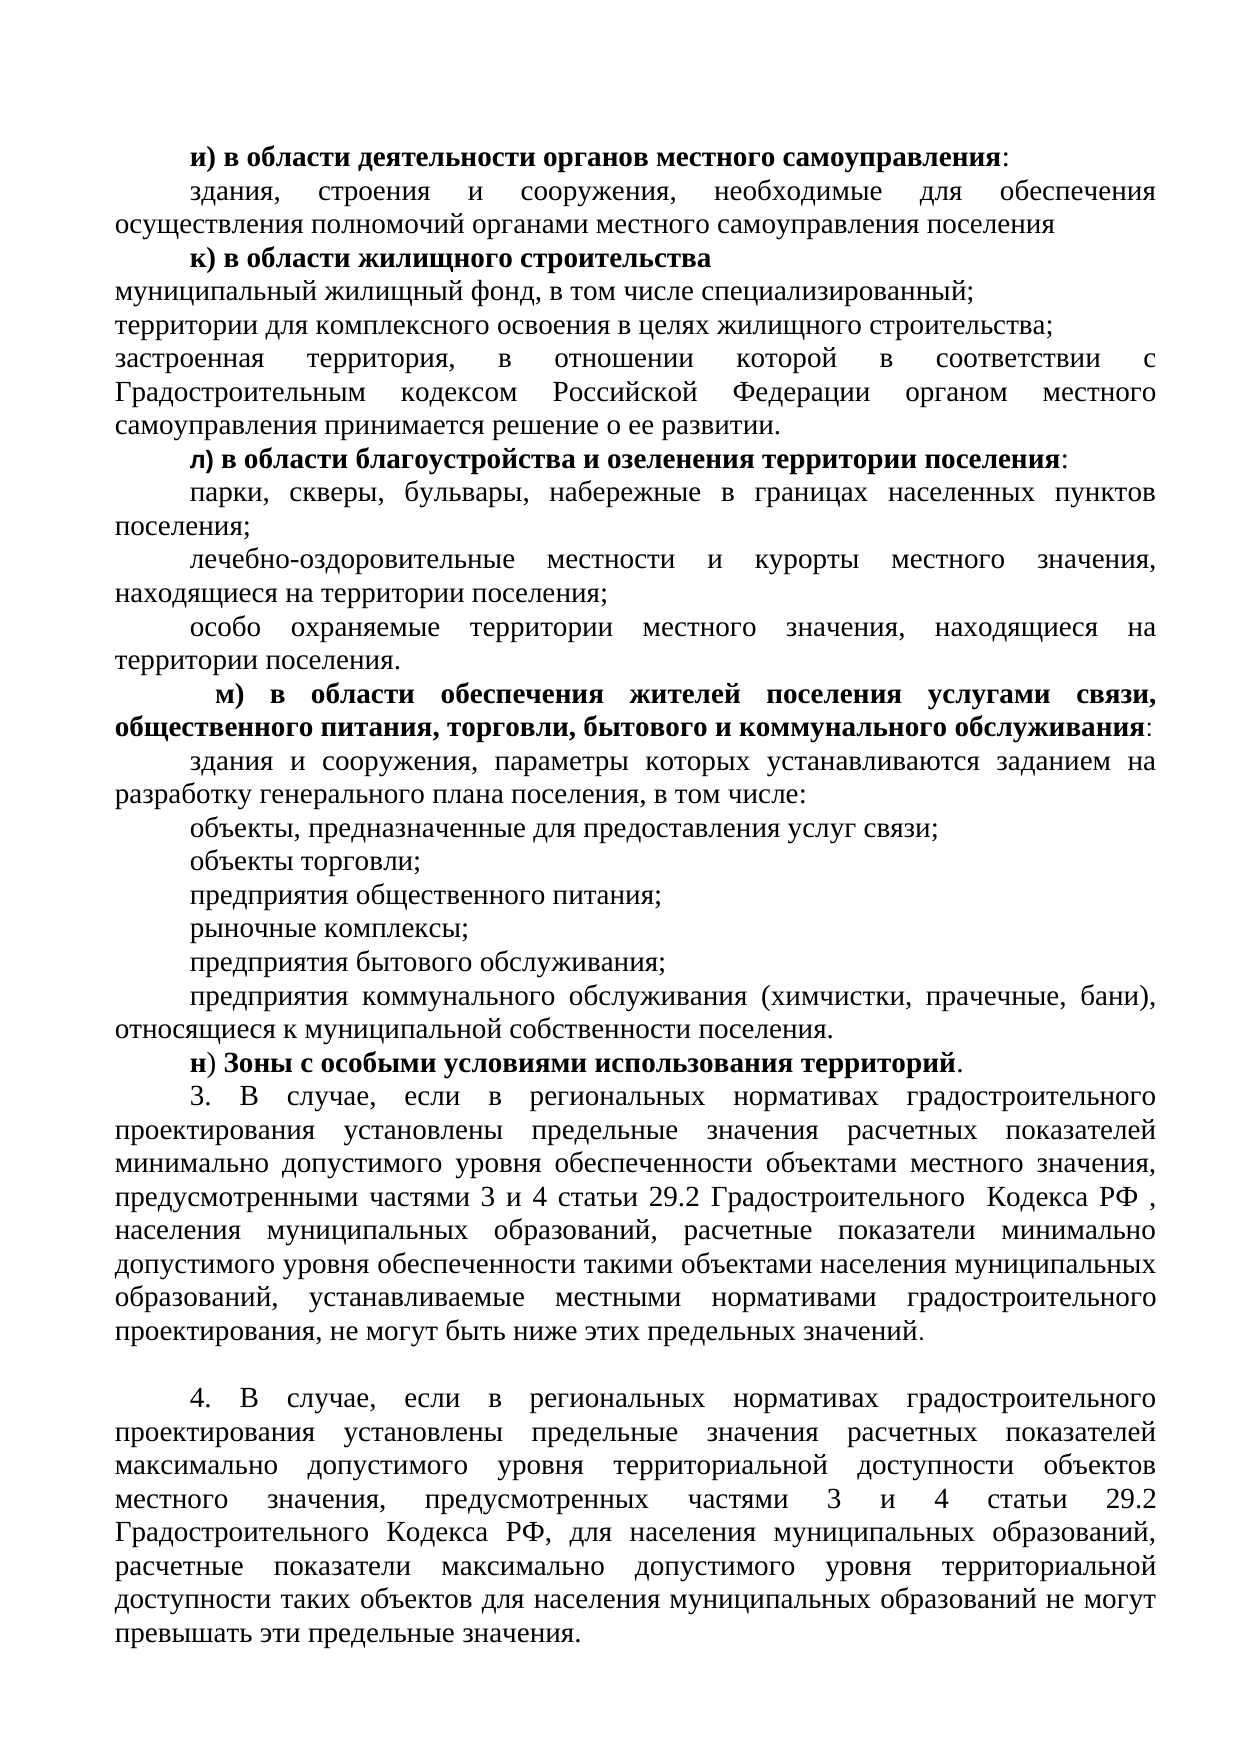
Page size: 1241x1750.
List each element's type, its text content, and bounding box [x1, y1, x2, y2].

text предприятия коммунального обслуживания (химчистки, прачечные, бани), относящиеся к муниципальной собственности поселения. [114, 978, 1157, 1045]
text муниципальный жилищный фонд, в том числе специализированный; [114, 273, 1157, 307]
text лечебно-оздоровительные местности и курорты местного значения, находящиеся на территории поселения; [114, 542, 1157, 609]
text н) Зоны с особыми условиями использования территорий. [114, 1045, 1157, 1078]
text л) в области благоустройства и озеленения территории поселения: [114, 441, 1157, 474]
text объекты, предназначенные для предоставления услуг связи; [114, 810, 1157, 843]
text здания, строения и сооружения, необходимые для обеспечения осуществления полномочий органами местного самоуправления поселения [114, 173, 1157, 240]
text предприятия бытового обслуживания; [114, 944, 1157, 978]
text к) в области жилищного строительства [114, 240, 1157, 273]
text рыночные комплексы; [114, 911, 1157, 944]
text территории для комплексного освоения в целях жилищного строительства; [114, 307, 1157, 340]
text м) в области обеспечения жителей поселения услугами связи, общественного питания, торговли, бытового и коммунального обслуживания: [114, 676, 1157, 743]
text здания и сооружения, параметры которых устанавливаются заданием на разработку генерального плана поселения, в том числе: [114, 743, 1157, 810]
text объекты торговли; [114, 843, 1157, 877]
text 4. В случае, если в региональных нормативах градостроительного проектирования установлены предельные значения расчетных показателей максимально допустимого уровня территориальной доступности объектов местного значения, предусмотренных частями 3 и 4 статьи 29.2 Градостроительного Кодекса РФ, для населения муниципальных образований, расчетные показатели максимально допустимого уровня территориальной доступности таких объектов для населения муниципальных образований не могут превышать эти предельные значения. [114, 1380, 1157, 1648]
text предприятия общественного питания; [114, 877, 1157, 911]
text парки, скверы, бульвары, набережные в границах населенных пунктов поселения; [114, 474, 1157, 542]
text особо охраняемые территории местного значения, находящиеся на территории поселения. [114, 609, 1157, 676]
text и) в области деятельности органов местного самоуправления: [114, 139, 1157, 173]
text 3. В случае, если в региональных нормативах градостроительного проектирования установлены предельные значения расчетных показателей минимально допустимого уровня обеспеченности объектами местного значения, предусмотренными частями 3 и 4 статьи 29.2 Градостроительного Кодекса РФ , населения муниципальных образований, расчетные показатели минимально допустимого уровня обеспеченности такими объектами населения муниципальных образований, устанавливаемые местными нормативами градостроительного проектирования, не могут быть ниже этих предельных значений. [114, 1078, 1157, 1347]
text застроенная территория, в отношении которой в соответствии с Градостроительным кодексом Российской Федерации органом местного самоуправления принимается решение о ее развитии. [114, 340, 1157, 441]
